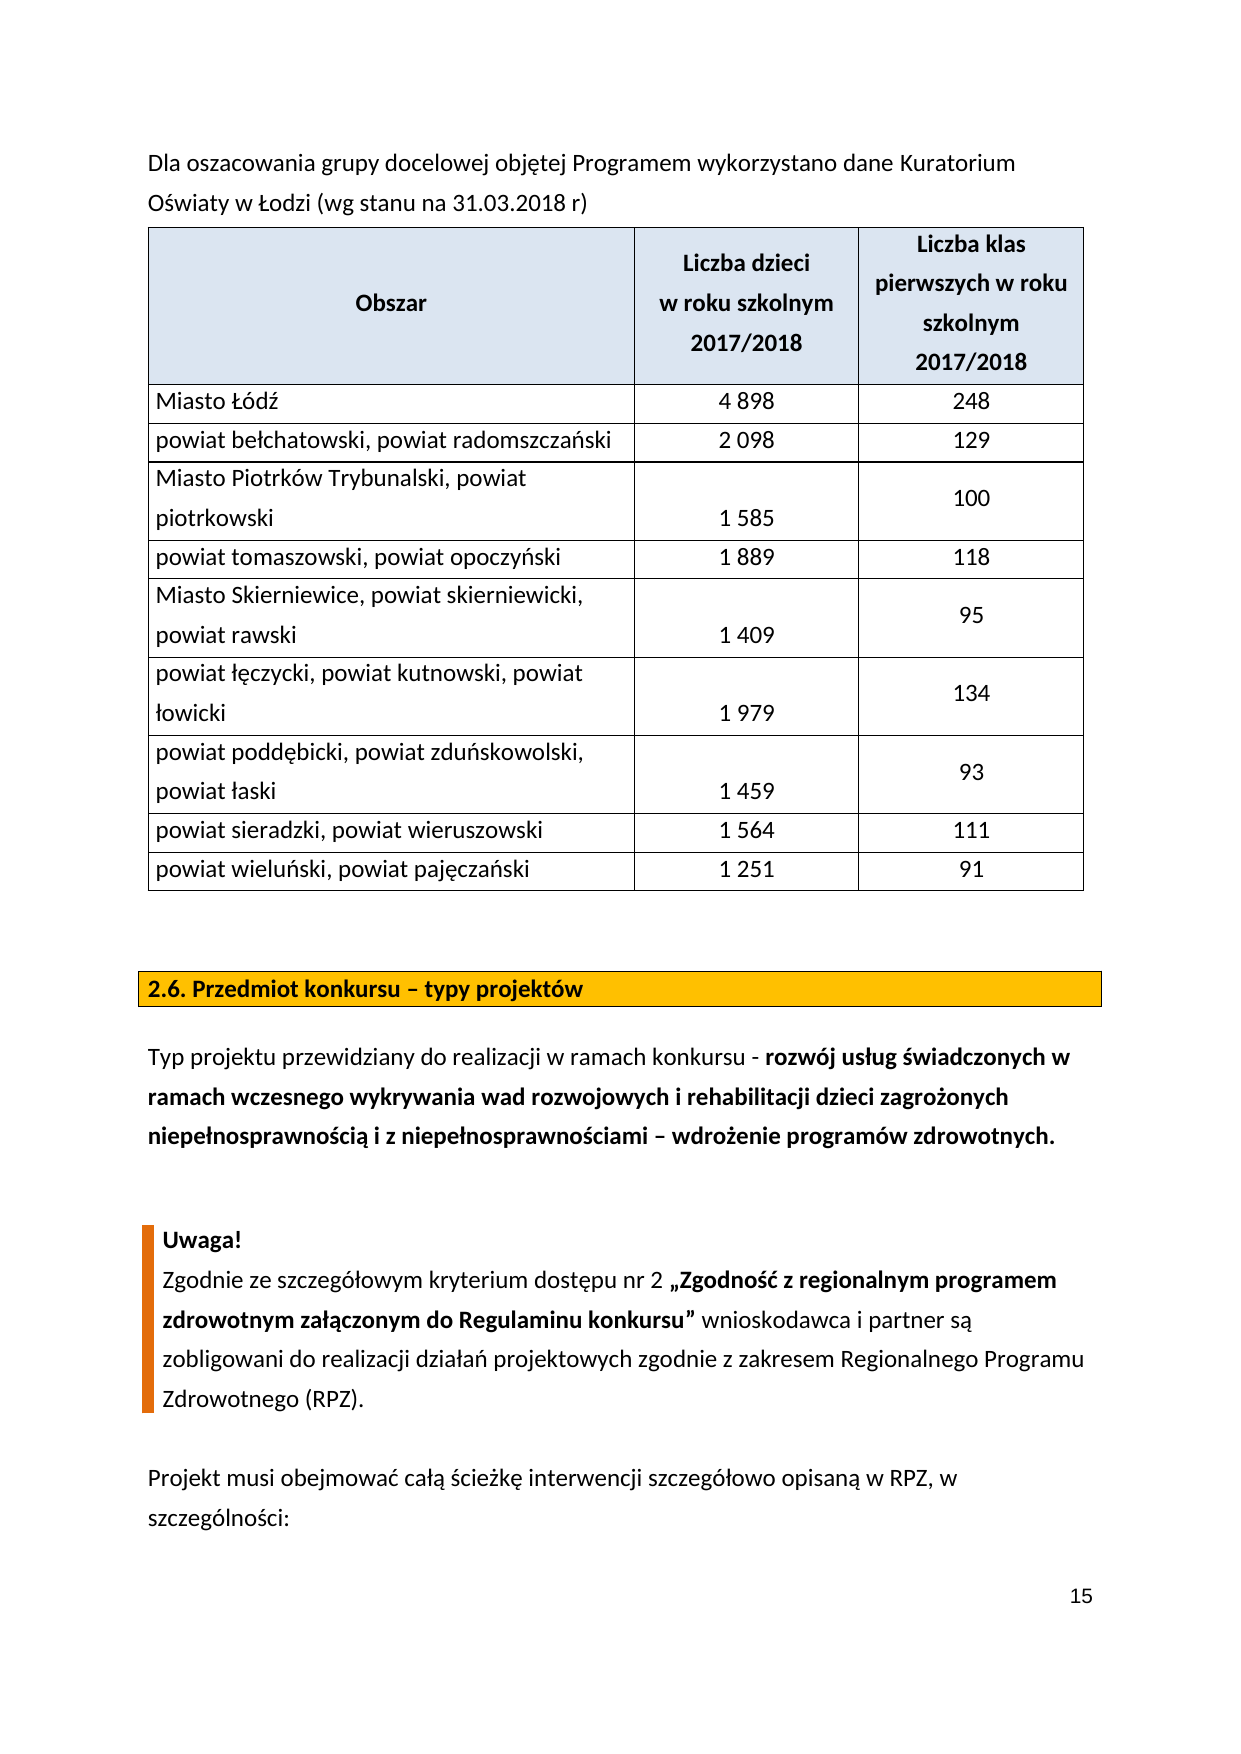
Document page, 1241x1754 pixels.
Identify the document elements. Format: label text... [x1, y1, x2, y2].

table_cell powiat łęczycki, powiat kutnowski, powiat łowicki [149, 658, 634, 735]
table_cell 1 979 [635, 658, 858, 735]
table_cell 1 585 [635, 463, 858, 540]
table_cell 111 [859, 814, 1083, 852]
table_cell 91 [859, 853, 1083, 890]
table_cell powiat poddębicki, powiat zduńskowolski, powiat łaski [149, 736, 634, 813]
table_cell powiat bełchatowski, powiat radomszczański [149, 424, 634, 461]
table_cell powiat wieluński, powiat pajęczański [149, 853, 634, 890]
table_cell powiat sieradzki, powiat wieruszowski [149, 814, 634, 852]
table_cell 95 [859, 579, 1083, 657]
table_cell 2 098 [635, 424, 858, 461]
table_cell 134 [859, 658, 1083, 735]
table_cell Miasto Skierniewice, powiat skierniewicki, powiat rawski [149, 579, 634, 657]
table_cell Miasto Piotrków Trybunalski, powiat piotrkowski [149, 463, 634, 540]
list Uwaga! [154, 1225, 1093, 1255]
table_cell 1 459 [635, 736, 858, 813]
table_cell 118 [859, 541, 1083, 578]
table_cell 1 889 [635, 541, 858, 578]
table_cell 1 564 [635, 814, 858, 852]
table_cell 248 [859, 385, 1083, 423]
table_cell 1 251 [635, 853, 858, 890]
text Projekt musi obejmować całą ścieżkę interwencji szczegółowo opisaną w RPZ, w szczególności: [148, 1462, 1093, 1532]
table_cell 4 898 [635, 385, 858, 423]
table_header Liczba klas pierwszych w roku szkolnym 2017/2018 [859, 228, 1083, 384]
table_header Obszar [149, 228, 634, 384]
table_cell Miasto Łódź [149, 385, 634, 423]
table_cell powiat tomaszowski, powiat opoczyński [149, 541, 634, 578]
list Zgodnie ze szczegółowym kryterium dostępu nr 2 „Zgodność z regionalnym programem zdrowotnym załączonym do Regulaminu konkursu” wnioskodawca i partner są zobligowani do realizacji działań projektowych zgodnie z zakresem Regionalnego Programu Zdrowotnego (RPZ). [154, 1264, 1093, 1413]
table_cell 129 [859, 424, 1083, 461]
text Dla oszacowania grupy docelowej objętej Programem wykorzystano dane Kuratorium Oświaty w Łodzi (wg stanu na 31.03.2018 r) [148, 148, 1093, 218]
list Przedmiot konkursu – typy projektów [139, 972, 1101, 1006]
text Typ projektu przewidziany do realizacji w ramach konkursu - rozwój usług świadczonych w ramach wczesnego wykrywania wad rozwojowych i rehabilitacji dzieci zagrożonych niepełnosprawnością i z niepełnosprawnościami – wdrożenie programów zdrowotnych. [148, 1041, 1093, 1151]
table_cell 100 [859, 463, 1083, 540]
table_cell 1 409 [635, 579, 858, 657]
table_header Liczba dzieci w roku szkolnym 2017/2018 [635, 228, 858, 384]
table_cell 93 [859, 736, 1083, 813]
